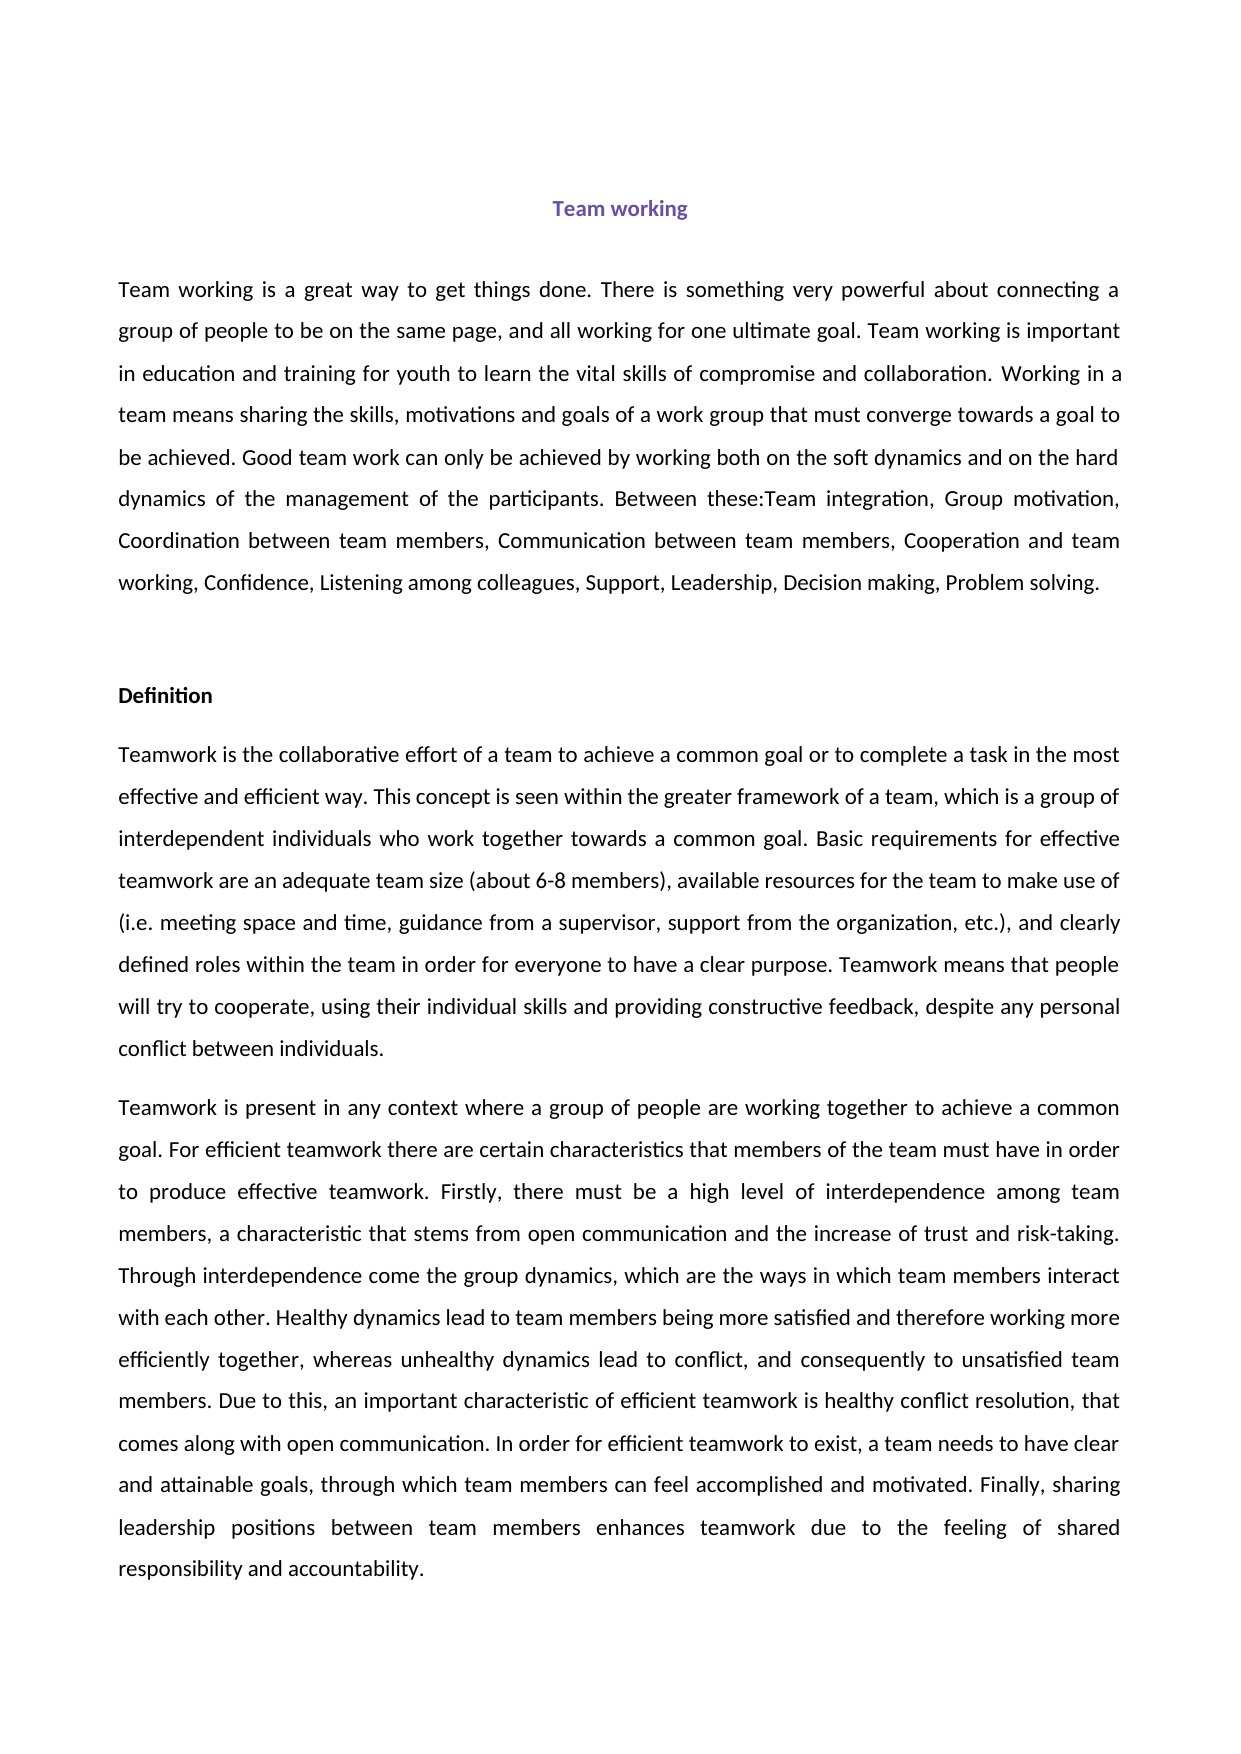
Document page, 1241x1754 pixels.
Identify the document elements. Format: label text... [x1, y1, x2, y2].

text Teamwork is the collaborative effort of a team to achieve a common goal or to complete a task in the most effective and efficient way. This concept is seen within the greater framework of a team, which is a group of interdependent individuals who work together towards a common goal. Basic requirements for effective teamwork are an adequate team size (about 6-8 members), available resources for the team to make use of (i.e. meeting space and time, guidance from a supervisor, support from the organization, etc.), and clearly defined roles within the team in order for everyone to have a clear purpose. Teamwork means that people will try to cooperate, using their individual skills and providing constructive feedback, despite any personal conflict between individuals. [118, 740, 1122, 1062]
text Definition [118, 682, 1122, 710]
text Team working [118, 194, 1122, 222]
text Team working is a great way to get things done. There is something very powerful about connecting a group of people to be on the same page, and all working for one ultimate goal. Team working is important in education and training for youth to learn the vital skills of compromise and collaboration. Working in a team means sharing the skills, motivations and goals of a work group that must converge towards a goal to be achieved. Good team work can only be achieved by working both on the soft dynamics and on the hard dynamics of the management of the participants. Between these:Team integration, Group motivation, Coordination between team members, Communication between team members, Cooperation and team working, Confidence, Listening among colleagues, Support, Leadership, Decision making, Problem solving. [118, 275, 1122, 597]
text Teamwork is present in any context where a group of people are working together to achieve a common goal. For efficient teamwork there are certain characteristics that members of the team must have in order to produce effective teamwork. Firstly, there must be a high level of interdependence among team members, a characteristic that stems from open communication and the increase of trust and risk-taking. Through interdependence come the group dynamics, which are the ways in which team members interact with each other. Healthy dynamics lead to team members being more satisfied and therefore working more efficiently together, whereas unhealthy dynamics lead to conflict, and consequently to unsatisfied team members. Due to this, an important characteristic of efficient teamwork is healthy conflict resolution, that comes along with open communication. In order for efficient teamwork to exist, a team needs to have clear and attainable goals, through which team members can feel accomplished and motivated. Finally, sharing leadership positions between team members enhances teamwork due to the feeling of shared responsibility and accountability. [118, 1093, 1122, 1583]
